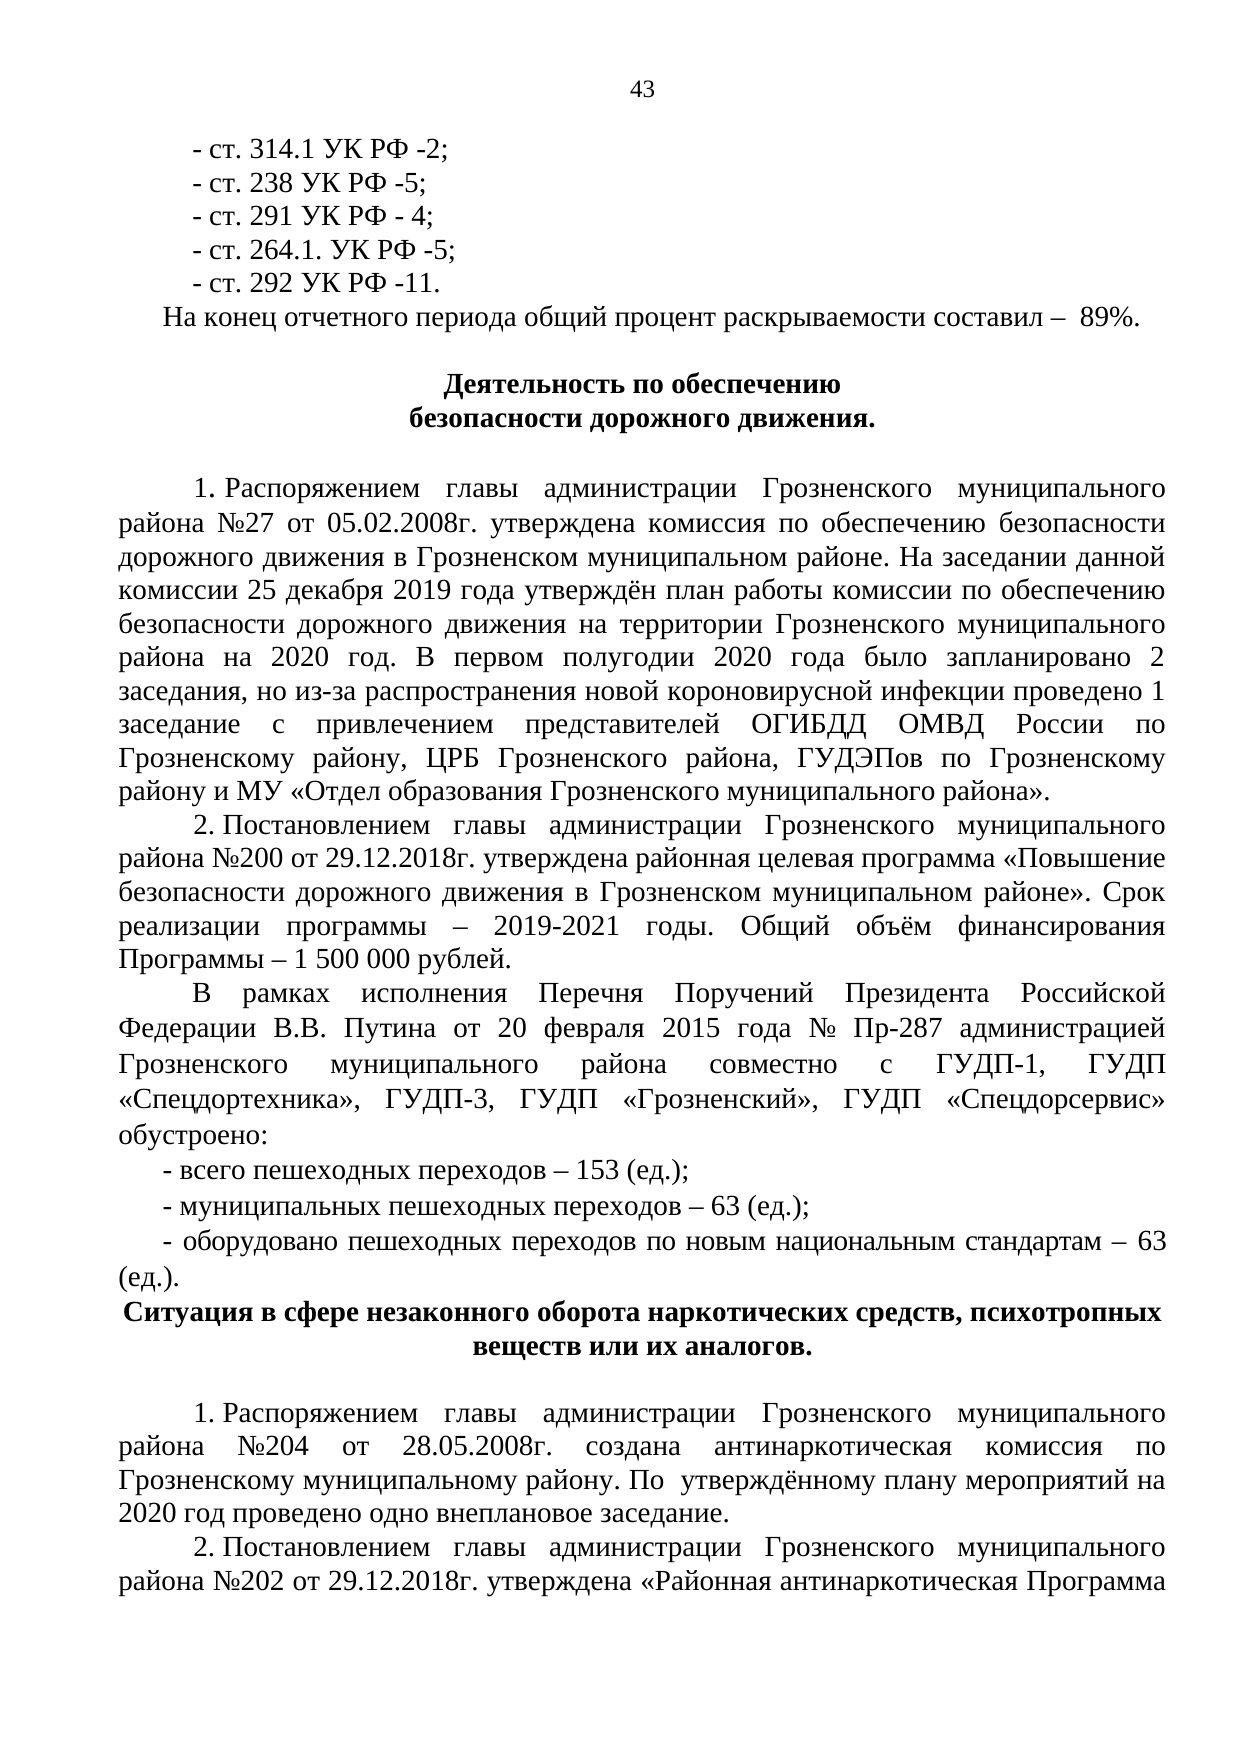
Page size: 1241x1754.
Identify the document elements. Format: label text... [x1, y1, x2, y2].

text - муниципальных пешеходных переходов – 63 (ед.); [118, 1188, 1167, 1221]
text - ст. 292 УК РФ -11. [118, 266, 1167, 299]
text - оборудовано пешеходных переходов по новым национальным стандартам – 63 (ед.). [118, 1223, 1167, 1292]
text - ст. 238 УК РФ -5; [118, 165, 1167, 198]
text На конец отчетного периода общий процент раскрываемости составил – 89%. [118, 299, 1167, 333]
text - ст. 314.1 УК РФ -2; [118, 131, 1167, 165]
text Деятельность по обеспечению [118, 366, 1167, 400]
text 2. Постановлением главы администрации Грозненского муниципального района №200 от 29.12.2018г. утверждена районная целевая программа «Повышение безопасности дорожного движения в Грозненском муниципальном районе». Срок реализации программы – 2019-2021 годы. Общий объём финансирования Программы – 1 500 000 рублей. [118, 807, 1167, 975]
text - всего пешеходных переходов – 153 (ед.); [118, 1152, 1167, 1186]
text 1. Распоряжением главы администрации Грозненского муниципального района №27 от 05.02.2008г. утверждена комиссия по обеспечению безопасности дорожного движения в Грозненском муниципальном районе. На заседании данной комиссии 25 декабря 2019 года утверждён план работы комиссии по обеспечению безопасности дорожного движения на территории Грозненского муниципального района на 2020 год. В первом полугодии 2020 года было запланировано 2 заседания, но из-за распространения новой короновирусной инфекции проведено 1 заседание с привлечением представителей ОГИБДД ОМВД России по Грозненскому району, ЦРБ Грозненского района, ГУДЭПов по Грозненскому району и МУ «Отдел образования Грозненского муниципального района». [118, 467, 1167, 807]
text - ст. 264.1. УК РФ -5; [118, 232, 1167, 266]
text безопасности дорожного движения. [118, 400, 1167, 433]
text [118, 1529, 1167, 1596]
text 1. Распоряжением главы администрации Грозненского муниципального района №204 от 28.05.2008г. создана антинаркотическая комиссия по Грозненскому муниципальному району. По утверждённому плану мероприятий на 2020 год проведено одно внеплановое заседание. [118, 1395, 1167, 1529]
text В рамках исполнения Перечня Поручений Президента Российской Федерации В.В. Путина от 20 февраля 2015 года № Пр-287 администрацией Грозненского муниципального района совместно с ГУДП-1, ГУДП «Спецдортехника», ГУДП-3, ГУДП «Грозненский», ГУДП «Спецдорсервис» обустроено: [118, 975, 1167, 1150]
text Ситуация в сфере незаконного оборота наркотических средств, психотропных веществ или их аналогов. [118, 1294, 1167, 1361]
text - ст. 291 УК РФ - 4; [118, 198, 1167, 232]
